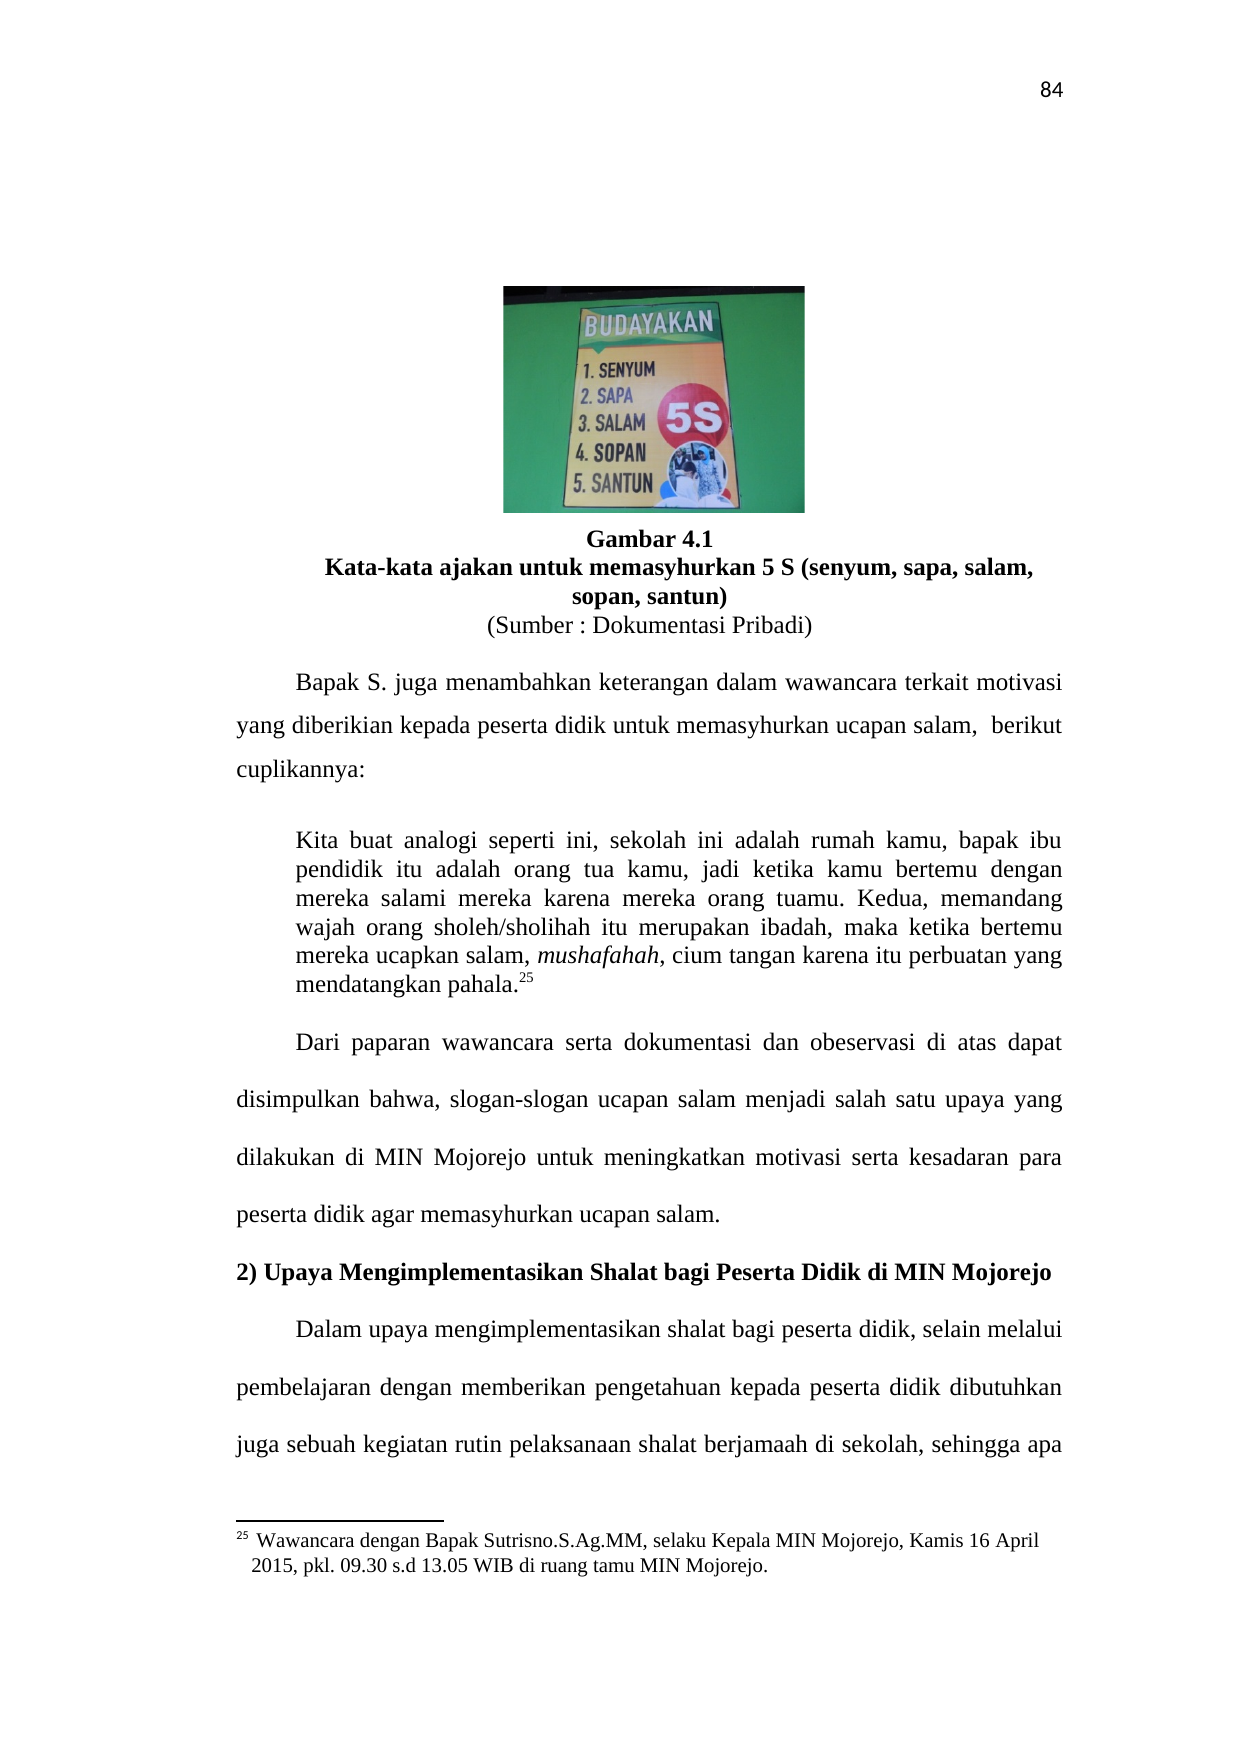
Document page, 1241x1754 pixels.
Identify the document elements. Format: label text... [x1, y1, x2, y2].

text Kita buat analogi seperti ini, sekolah ini adalah rumah kamu, bapak ibu pendidik itu adalah orang tua kamu, jadi ketika kamu bertemu dengan mereka salami mereka karena mereka orang tuamu. Kedua, memandang wajah orang sholeh/sholihah itu merupakan ibadah, maka ketika bertemu mereka ucapkan salam, mushafahah, cium tangan karena itu perbuatan yang mendatangkan pahala. [295, 826, 1063, 998]
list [236, 1314, 1063, 1458]
text 2) Upaya Mengimplementasikan Shalat bagi Peserta Didik di MIN Mojorejo [236, 1257, 1063, 1286]
list Kata-kata ajakan untuk memasyhurkan 5 S (senyum, sapa, salam, sopan, santun) [236, 552, 1063, 610]
text Gambar 4.1 [236, 524, 1063, 552]
text (Sumber : Dokumentasi Pribadi) [236, 610, 1063, 639]
picture [503, 286, 805, 513]
text Bapak S. juga menambahkan keterangan dalam wawancara terkait motivasi yang diberikian kepada peserta didik untuk memasyhurkan ucapan salam, berikut cuplikannya: [236, 667, 1063, 782]
text Dari paparan wawancara serta dokumentasi dan obeservasi di atas dapat disimpulkan bahwa, slogan-slogan ucapan salam menjadi salah satu upaya yang dilakukan di MIN Mojorejo untuk meningkatkan motivasi serta kesadaran para peserta didik agar memasyhurkan ucapan salam. [236, 1027, 1063, 1228]
